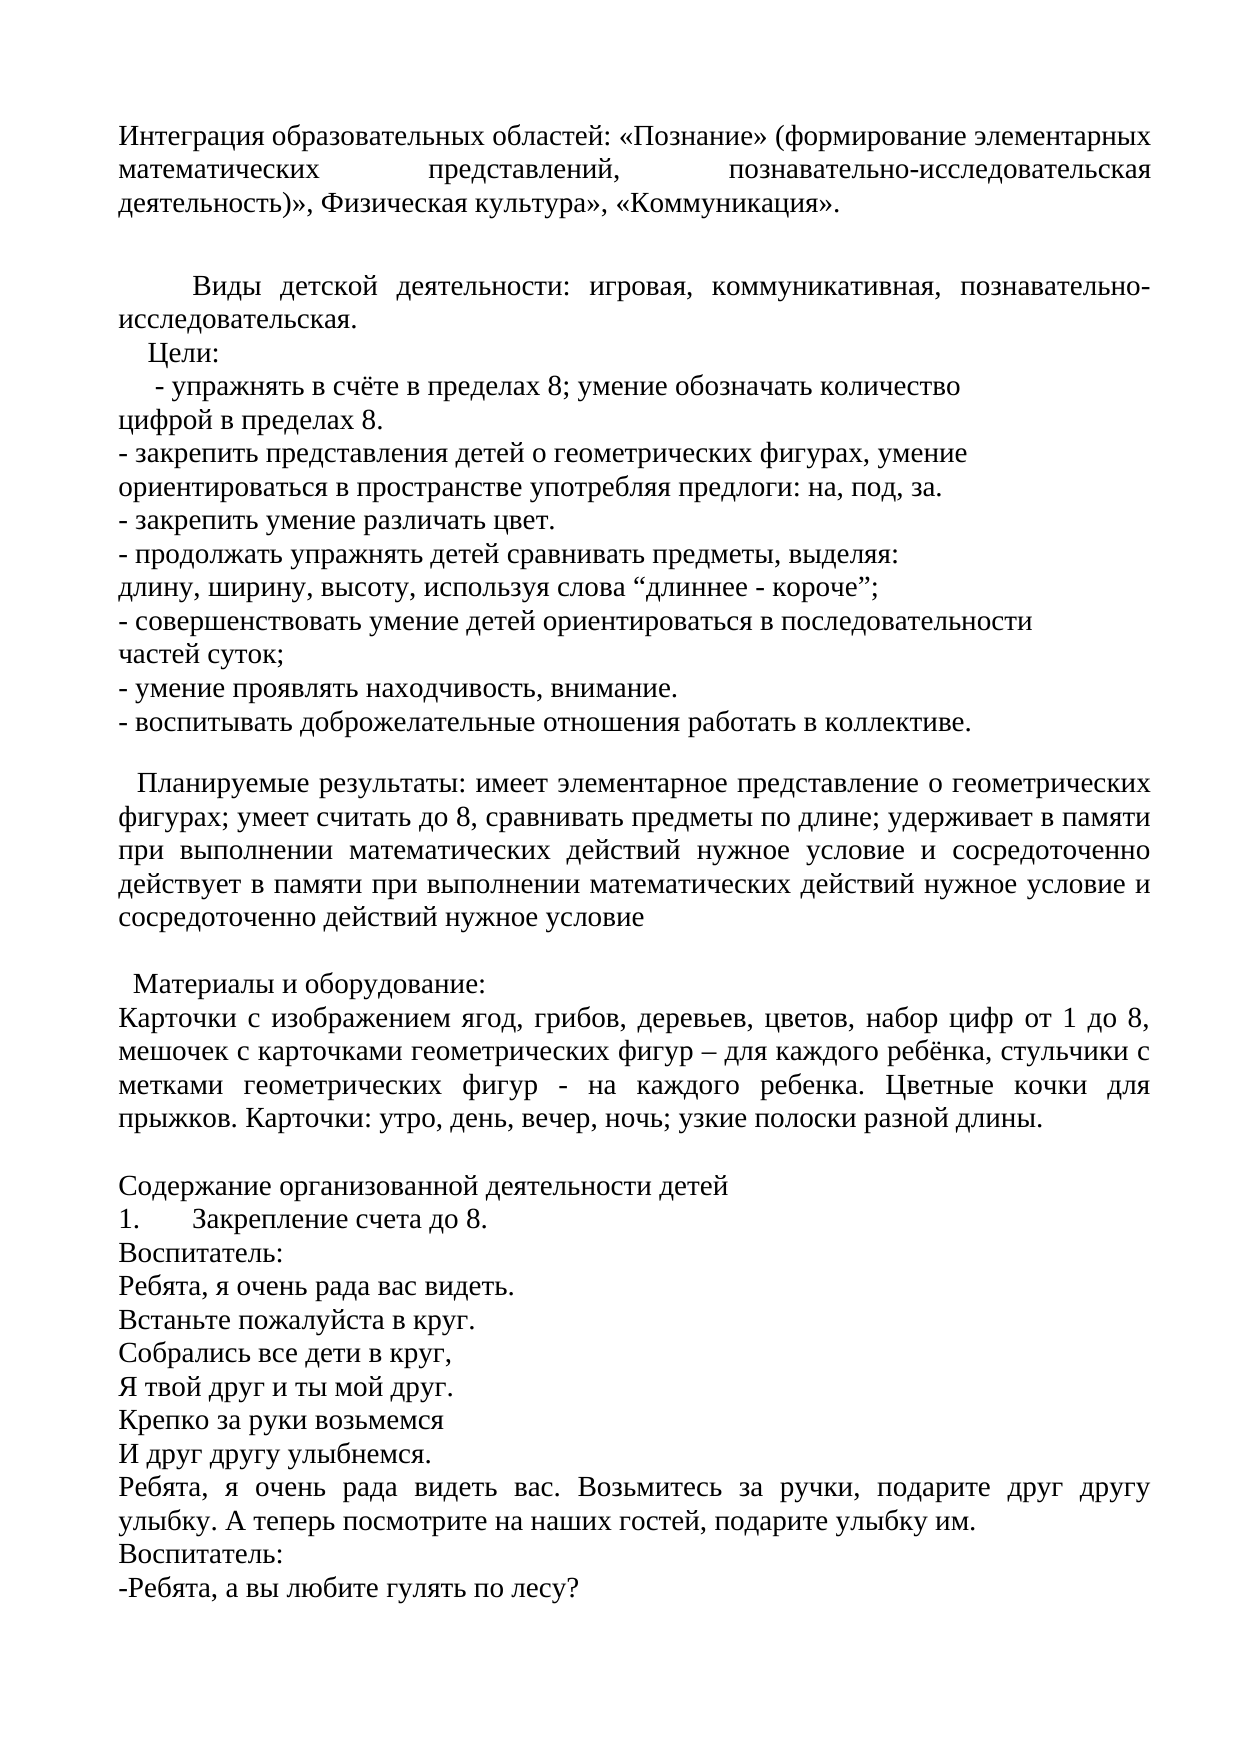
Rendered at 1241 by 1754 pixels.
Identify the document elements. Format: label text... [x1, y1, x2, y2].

text Планируемые результаты: имеет элементарное представление о геометрических фигурах; умеет считать до 8, сравнивать предметы по длине; удерживает в памяти при выполнении математических действий нужное условие и сосредоточенно действует в памяти при выполнении математических действий нужное условие и сосредоточенно действий нужное условие [118, 765, 1152, 933]
text Крепко за руки возьмемся [118, 1402, 1152, 1436]
text Содержание организованной деятельности детей [118, 1168, 1152, 1201]
text - воспитывать доброжелательные отношения работать в коллективе. [118, 704, 1152, 737]
text - упражнять в счёте в пределах 8; умение обозначать количество [118, 368, 1152, 402]
text длину, ширину, высоту, используя слова “длиннее - короче”; [118, 569, 1152, 603]
text - совершенствовать умение детей ориентироваться в последовательности [118, 603, 1152, 637]
text Виды детской деятельности: игровая, коммуникативная, познавательно-исследовательская. [118, 268, 1152, 335]
text Материалы и оборудование: [118, 966, 1152, 1000]
text Воспитатель: [118, 1235, 1152, 1268]
text - закрепить умение различать цвет. [118, 502, 1152, 536]
text - закрепить представления детей о геометрических фигурах, умение [118, 435, 1152, 469]
text - умение проявлять находчивость, внимание. [118, 670, 1152, 704]
text частей суток; [118, 637, 1152, 670]
text И друг другу улыбнемся. [118, 1436, 1152, 1469]
text Встаньте пожалуйста в круг. [118, 1302, 1152, 1335]
text Воспитатель: [118, 1537, 1152, 1570]
text Цели: [118, 335, 1152, 368]
text Карточки с изображением ягод, грибов, деревьев, цветов, набор цифр от 1 до 8, мешочек с карточками геометрических фигур – для каждого ребёнка, стульчики с метками геометрических фигур - на каждого ребенка. Цветные кочки для прыжков. Карточки: утро, день, вечер, ночь; узкие полоски разной длины. [118, 1000, 1152, 1134]
text Собрались все дети в круг, [118, 1335, 1152, 1369]
text -Ребята, а вы любите гулять по лесу? [118, 1570, 1152, 1604]
text Ребята, я очень рада вас видеть. [118, 1268, 1152, 1302]
text ориентироваться в пространстве употребляя предлоги: на, под, за. [118, 469, 1152, 502]
text цифрой в пределах 8. [118, 402, 1152, 435]
text - продолжать упражнять детей сравнивать предметы, выделяя: [118, 536, 1152, 569]
text Я твой друг и ты мой друг. [118, 1369, 1152, 1402]
text Ребята, я очень рада видеть вас. Возьмитесь за ручки, подарите друг другу улыбку. А теперь посмотрите на наших гостей, подарите улыбку им. [118, 1469, 1152, 1537]
text Интеграция образовательных областей: «Познание» (формирование элементарных математических представлений, познавательно-исследовательская деятельность)», Физическая культура», «Коммуникация». [118, 118, 1152, 219]
list Закрепление счета до 8. [118, 1201, 1152, 1235]
